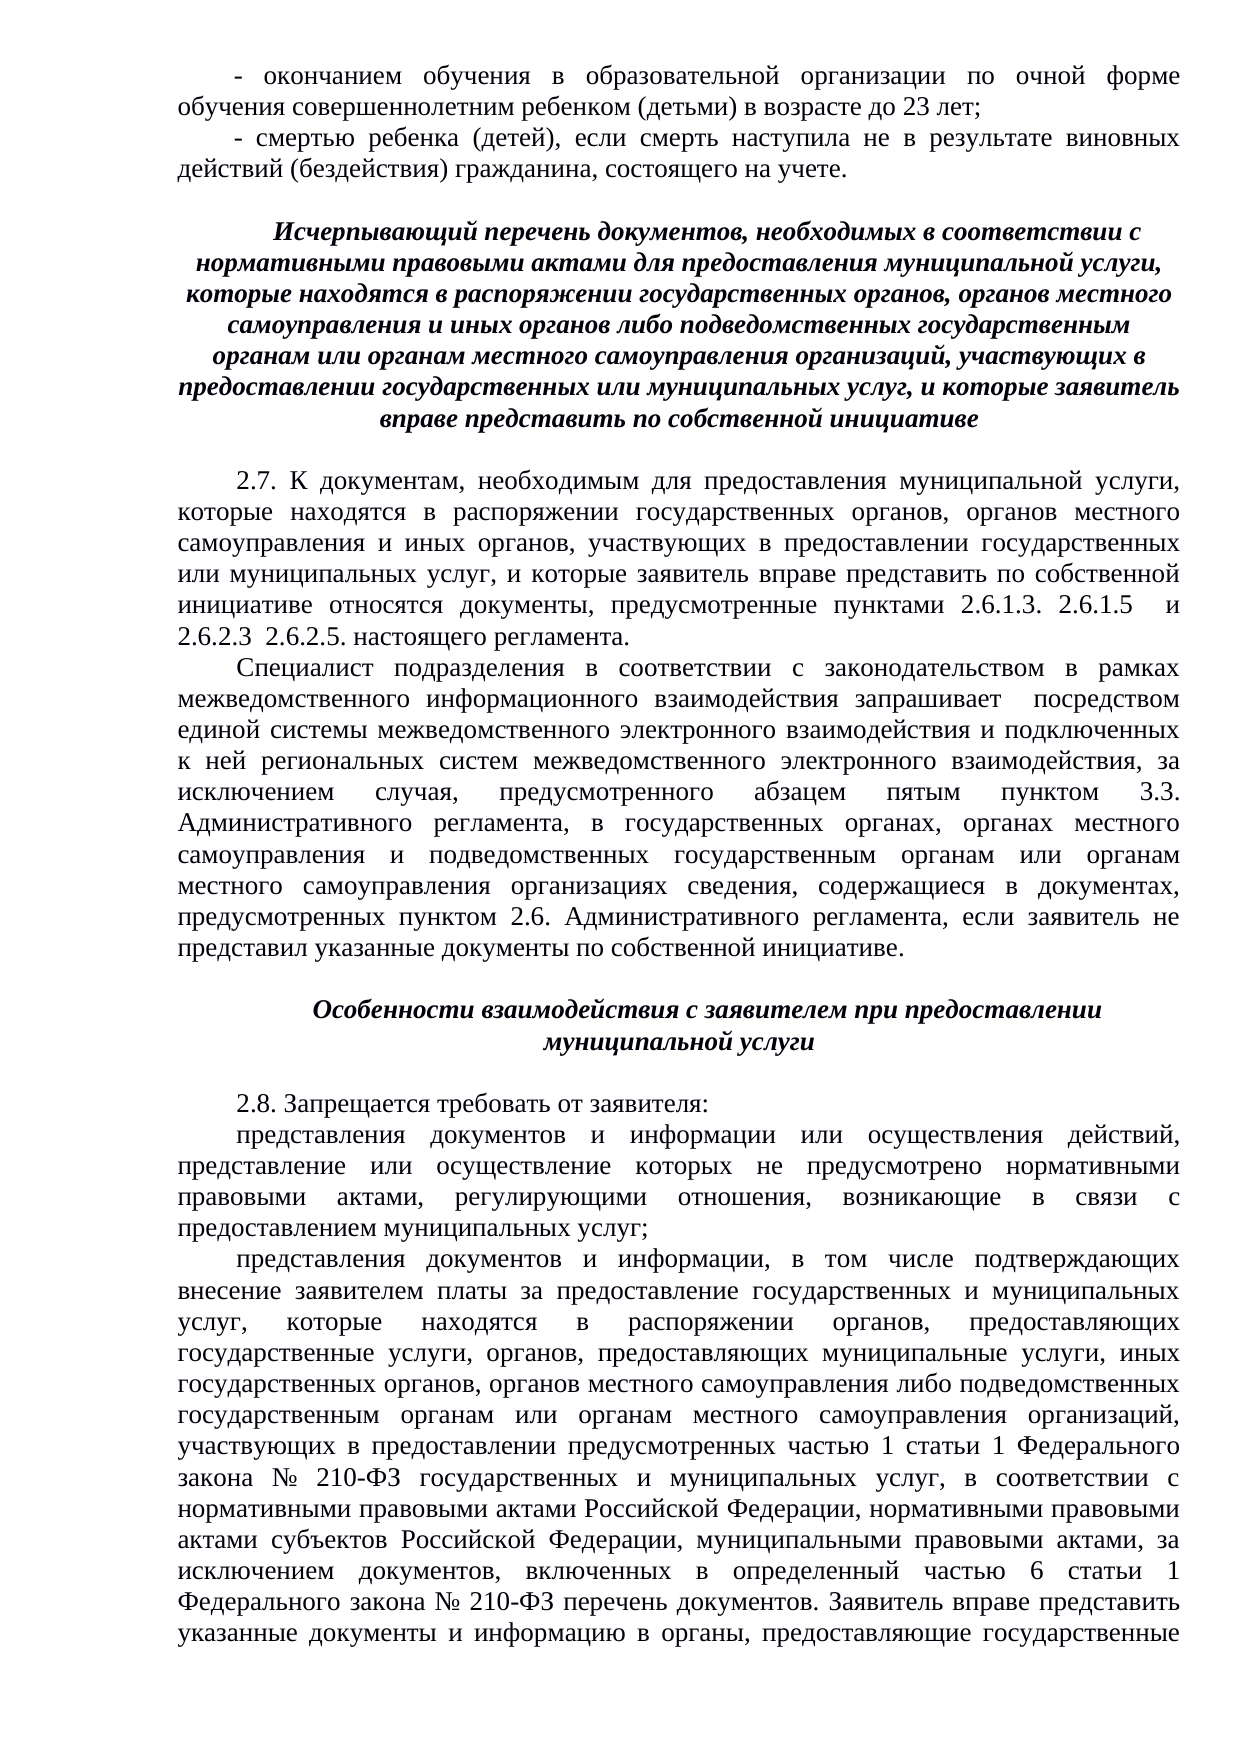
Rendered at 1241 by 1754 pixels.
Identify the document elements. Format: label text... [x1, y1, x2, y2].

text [177, 1243, 1181, 1647]
text Специалист подразделения в соответствии с законодательством в рамках межведомственного информационного взаимодействия запрашивает посредством единой системы межведомственного электронного взаимодействия и подключенных к ней региональных систем межведомственного электронного взаимодействия, за исключением случая, предусмотренного абзацем пятым пунктом 3.3. Административного регламента, в государственных органах, органах местного самоуправления и подведомственных государственным органам или органам местного самоуправления организациях сведения, содержащиеся в документах, предусмотренных пунктом 2.6. Административного регламента, если заявитель не представил указанные документы по собственной инициативе. [177, 651, 1181, 962]
text 2.8. Запрещается требовать от заявителя: [177, 1087, 1181, 1118]
text 2.7. К документам, необходимым для предоставления муниципальной услуги, которые находятся в распоряжении государственных органов, органов местного самоуправления и иных органов, участвующих в предоставлении государственных или муниципальных услуг, и которые заявитель вправе представить по собственной инициативе относятся документы, предусмотренные пунктами 2.6.1.3. 2.6.1.5 и 2.6.2.3 2.6.2.5. настоящего регламента. [177, 464, 1181, 651]
text Особенности взаимодействия с заявителем при предоставлении муниципальной услуги [177, 993, 1181, 1056]
text Исчерпывающий перечень документов, необходимых в соответствии с нормативными правовыми актами для предоставления муниципальной услуги, которые находятся в распоряжении государственных органов, органов местного самоуправления и иных органов либо подведомственных государственным органам или органам местного самоуправления организаций, участвующих в предоставлении государственных или муниципальных услуг, и которые заявитель вправе представить по собственной инициативе [177, 215, 1181, 433]
text представления документов и информации или осуществления действий, представление или осуществление которых не предусмотрено нормативными правовыми актами, регулирующими отношения, возникающие в связи с предоставлением муниципальных услуг; [177, 1118, 1181, 1243]
text - окончанием обучения в образовательной организации по очной форме обучения совершеннолетним ребенком (детьми) в возрасте до 23 лет; [177, 59, 1181, 121]
text - смертью ребенка (детей), если смерть наступила не в результате виновных действий (бездействия) гражданина, состоящего на учете. [177, 121, 1181, 184]
